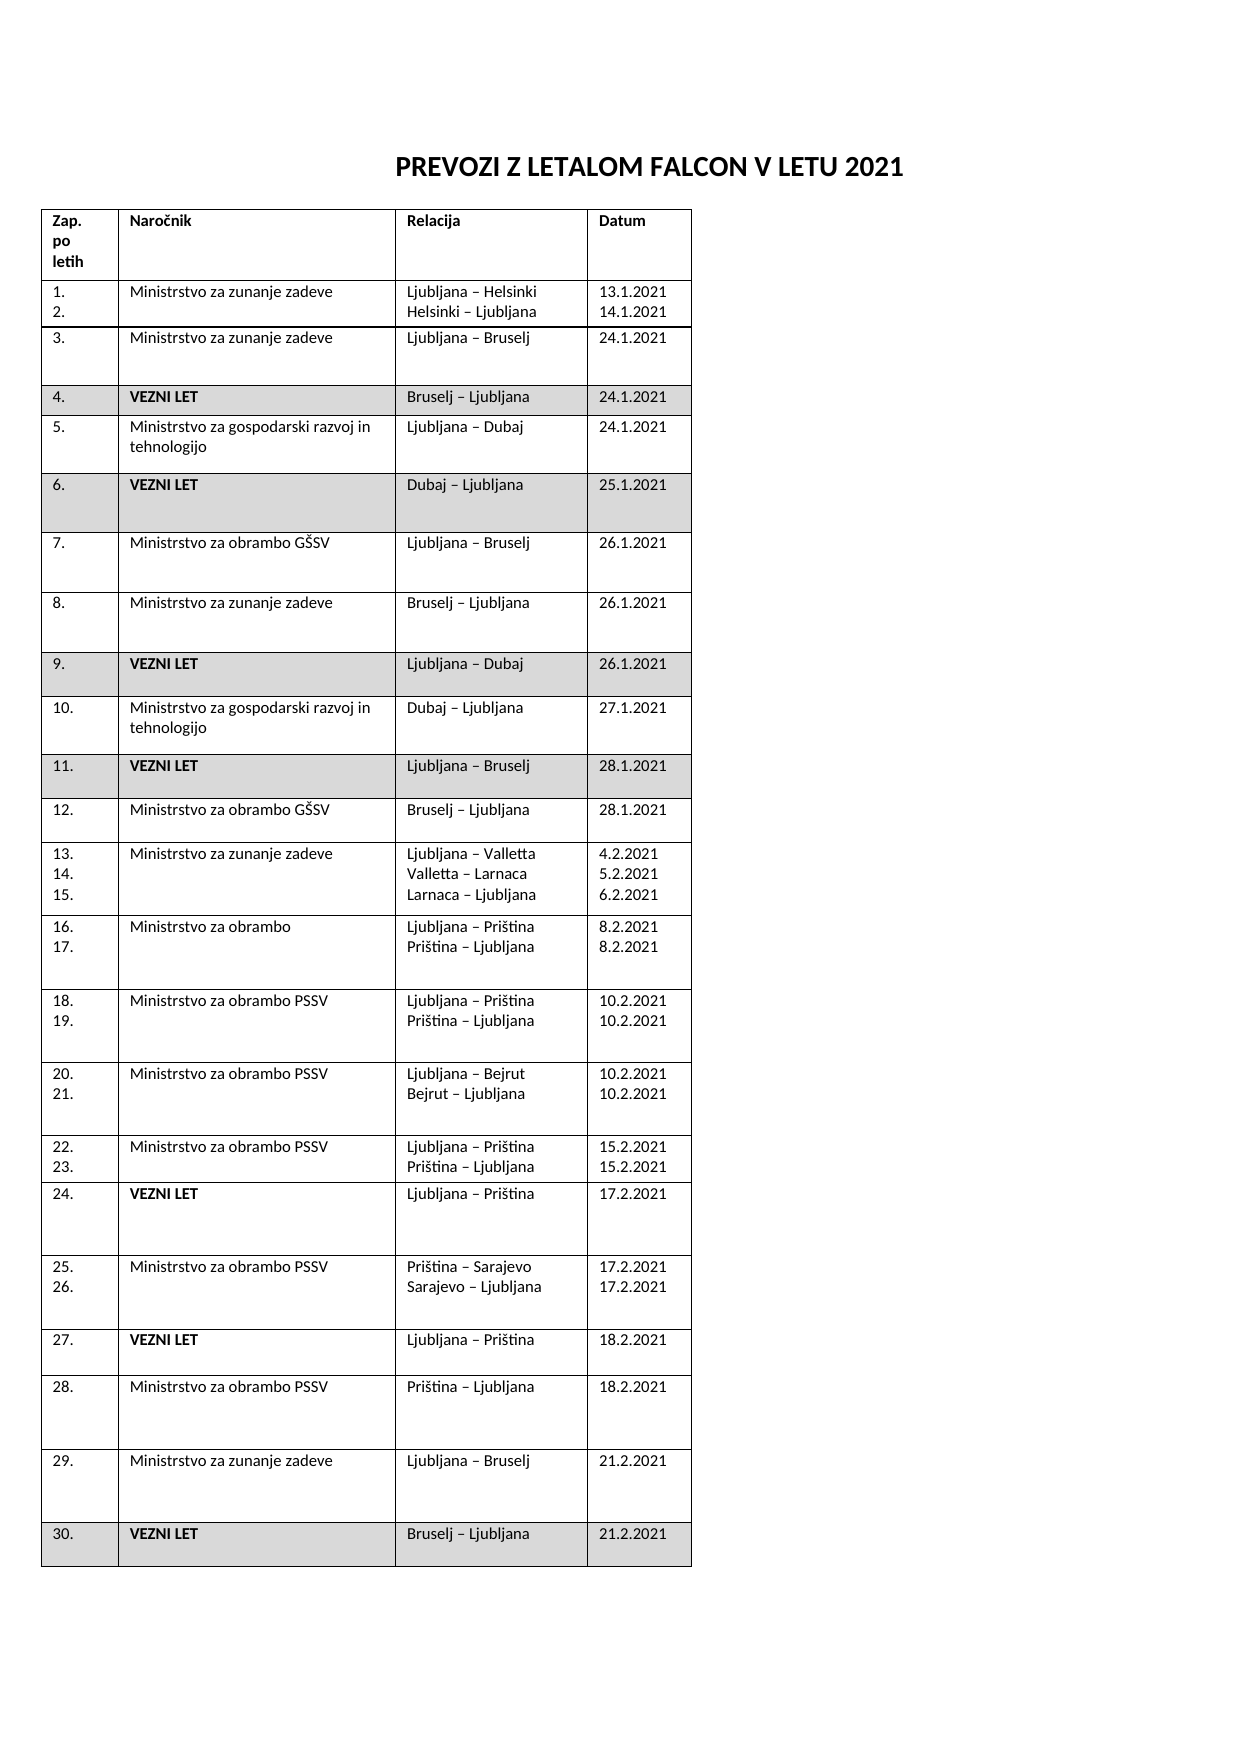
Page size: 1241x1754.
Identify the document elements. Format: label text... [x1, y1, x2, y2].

table_cell 11. [42, 755, 118, 798]
table_cell 24.1.2021 [588, 386, 691, 415]
table_cell Priština – Sarajevo Sarajevo – Ljubljana [396, 1256, 587, 1329]
table_cell Ministrstvo za zunanje zadeve [119, 593, 395, 652]
table_cell 22. 23. [42, 1136, 118, 1182]
table_cell 8. [42, 593, 118, 652]
table_cell Ljubljana – Bruselj [396, 533, 587, 592]
table_cell Ljubljana – Valletta Valletta – Larnaca Larnaca – Ljubljana [396, 843, 587, 915]
table_cell 13.1.2021 14.1.2021 [588, 281, 691, 326]
table_cell Ministrstvo za obrambo GŠSV [119, 533, 395, 592]
table_cell 25. 26. [42, 1256, 118, 1329]
table_cell Ljubljana – Bruselj [396, 755, 587, 798]
table_header Zap. po letih [42, 210, 118, 280]
table_cell VEZNI LET [119, 1523, 395, 1566]
table_cell Ministrstvo za gospodarski razvoj in tehnologijo [119, 416, 395, 473]
table_cell 13. 14. 15. [42, 843, 118, 915]
table_cell 29. [42, 1450, 118, 1522]
table_cell 20. 21. [42, 1063, 118, 1135]
table_cell VEZNI LET [119, 653, 395, 696]
table_cell Bruselj – Ljubljana [396, 593, 587, 652]
table_cell Ljubljana – Helsinki Helsinki – Ljubljana [396, 281, 587, 326]
table_cell 24.1.2021 [588, 328, 691, 385]
text PREVOZI Z LETALOM FALCON V LETU 2021 [74, 148, 1225, 183]
table_cell 10. [42, 697, 118, 754]
table_cell 17.2.2021 [588, 1183, 691, 1255]
table_cell 28.1.2021 [588, 799, 691, 842]
table_cell 27.1.2021 [588, 697, 691, 754]
table_cell 4.2.2021 5.2.2021 6.2.2021 [588, 843, 691, 915]
table_cell Ministrstvo za obrambo [119, 916, 395, 989]
table_cell Bruselj – Ljubljana [396, 1523, 587, 1566]
table_cell Ljubljana – Bejrut Bejrut – Ljubljana [396, 1063, 587, 1135]
table_cell VEZNI LET [119, 474, 395, 532]
table_cell 16. 17. [42, 916, 118, 989]
table_cell 1. 2. [42, 281, 118, 326]
table_cell 21.2.2021 [588, 1523, 691, 1566]
table_cell Bruselj – Ljubljana [396, 799, 587, 842]
table_cell 26.1.2021 [588, 593, 691, 652]
table_header Naročnik [119, 210, 395, 280]
table_cell Ministrstvo za zunanje zadeve [119, 328, 395, 385]
table_cell Ministrstvo za obrambo PSSV [119, 1063, 395, 1135]
table_cell 17.2.2021 17.2.2021 [588, 1256, 691, 1329]
table_cell VEZNI LET [119, 1330, 395, 1375]
table_cell Ministrstvo za obrambo PSSV [119, 1376, 395, 1449]
table_cell 10.2.2021 10.2.2021 [588, 990, 691, 1062]
table_cell 24. [42, 1183, 118, 1255]
table_cell Ministrstvo za obrambo PSSV [119, 1256, 395, 1329]
table_cell Ministrstvo za zunanje zadeve [119, 1450, 395, 1522]
table_cell 15.2.2021 15.2.2021 [588, 1136, 691, 1182]
table_cell 8.2.2021 8.2.2021 [588, 916, 691, 989]
table_cell Ministrstvo za obrambo PSSV [119, 990, 395, 1062]
table_cell Ministrstvo za obrambo GŠSV [119, 799, 395, 842]
table_cell Ljubljana – Bruselj [396, 1450, 587, 1522]
table_cell 18.2.2021 [588, 1330, 691, 1375]
table_cell 28. [42, 1376, 118, 1449]
table_cell Ministrstvo za gospodarski razvoj in tehnologijo [119, 697, 395, 754]
table_cell Bruselj – Ljubljana [396, 386, 587, 415]
table_header Datum [588, 210, 691, 280]
table_cell Dubaj – Ljubljana [396, 697, 587, 754]
table_cell 21.2.2021 [588, 1450, 691, 1522]
table_cell Ljubljana – Priština Priština – Ljubljana [396, 1136, 587, 1182]
table_cell Ljubljana – Dubaj [396, 416, 587, 473]
table_cell Ljubljana – Priština Priština – Ljubljana [396, 990, 587, 1062]
table_cell 24.1.2021 [588, 416, 691, 473]
table_cell Ljubljana – Dubaj [396, 653, 587, 696]
table_cell 7. [42, 533, 118, 592]
table_cell 3. [42, 328, 118, 385]
table_cell Dubaj – Ljubljana [396, 474, 587, 532]
table_header Relacija [396, 210, 587, 280]
table_cell VEZNI LET [119, 755, 395, 798]
table_cell Ljubljana – Priština Priština – Ljubljana [396, 916, 587, 989]
table_cell 28.1.2021 [588, 755, 691, 798]
table_cell 26.1.2021 [588, 533, 691, 592]
table_cell Ministrstvo za zunanje zadeve [119, 281, 395, 326]
table_cell 12. [42, 799, 118, 842]
table_cell VEZNI LET [119, 386, 395, 415]
table_cell Ministrstvo za obrambo PSSV [119, 1136, 395, 1182]
table_cell 4. [42, 386, 118, 415]
table_cell 18.2.2021 [588, 1376, 691, 1449]
table_cell Ljubljana – Priština [396, 1183, 587, 1255]
table_cell 10.2.2021 10.2.2021 [588, 1063, 691, 1135]
table_cell 26.1.2021 [588, 653, 691, 696]
table_cell 25.1.2021 [588, 474, 691, 532]
table_cell Ljubljana – Bruselj [396, 328, 587, 385]
table_cell 9. [42, 653, 118, 696]
table_cell 27. [42, 1330, 118, 1375]
table_cell Ministrstvo za zunanje zadeve [119, 843, 395, 915]
table_cell 6. [42, 474, 118, 532]
table_cell VEZNI LET [119, 1183, 395, 1255]
table_cell 30. [42, 1523, 118, 1566]
table_cell Priština – Ljubljana [396, 1376, 587, 1449]
table_cell 5. [42, 416, 118, 473]
table_cell Ljubljana – Priština [396, 1330, 587, 1375]
table_cell 18. 19. [42, 990, 118, 1062]
